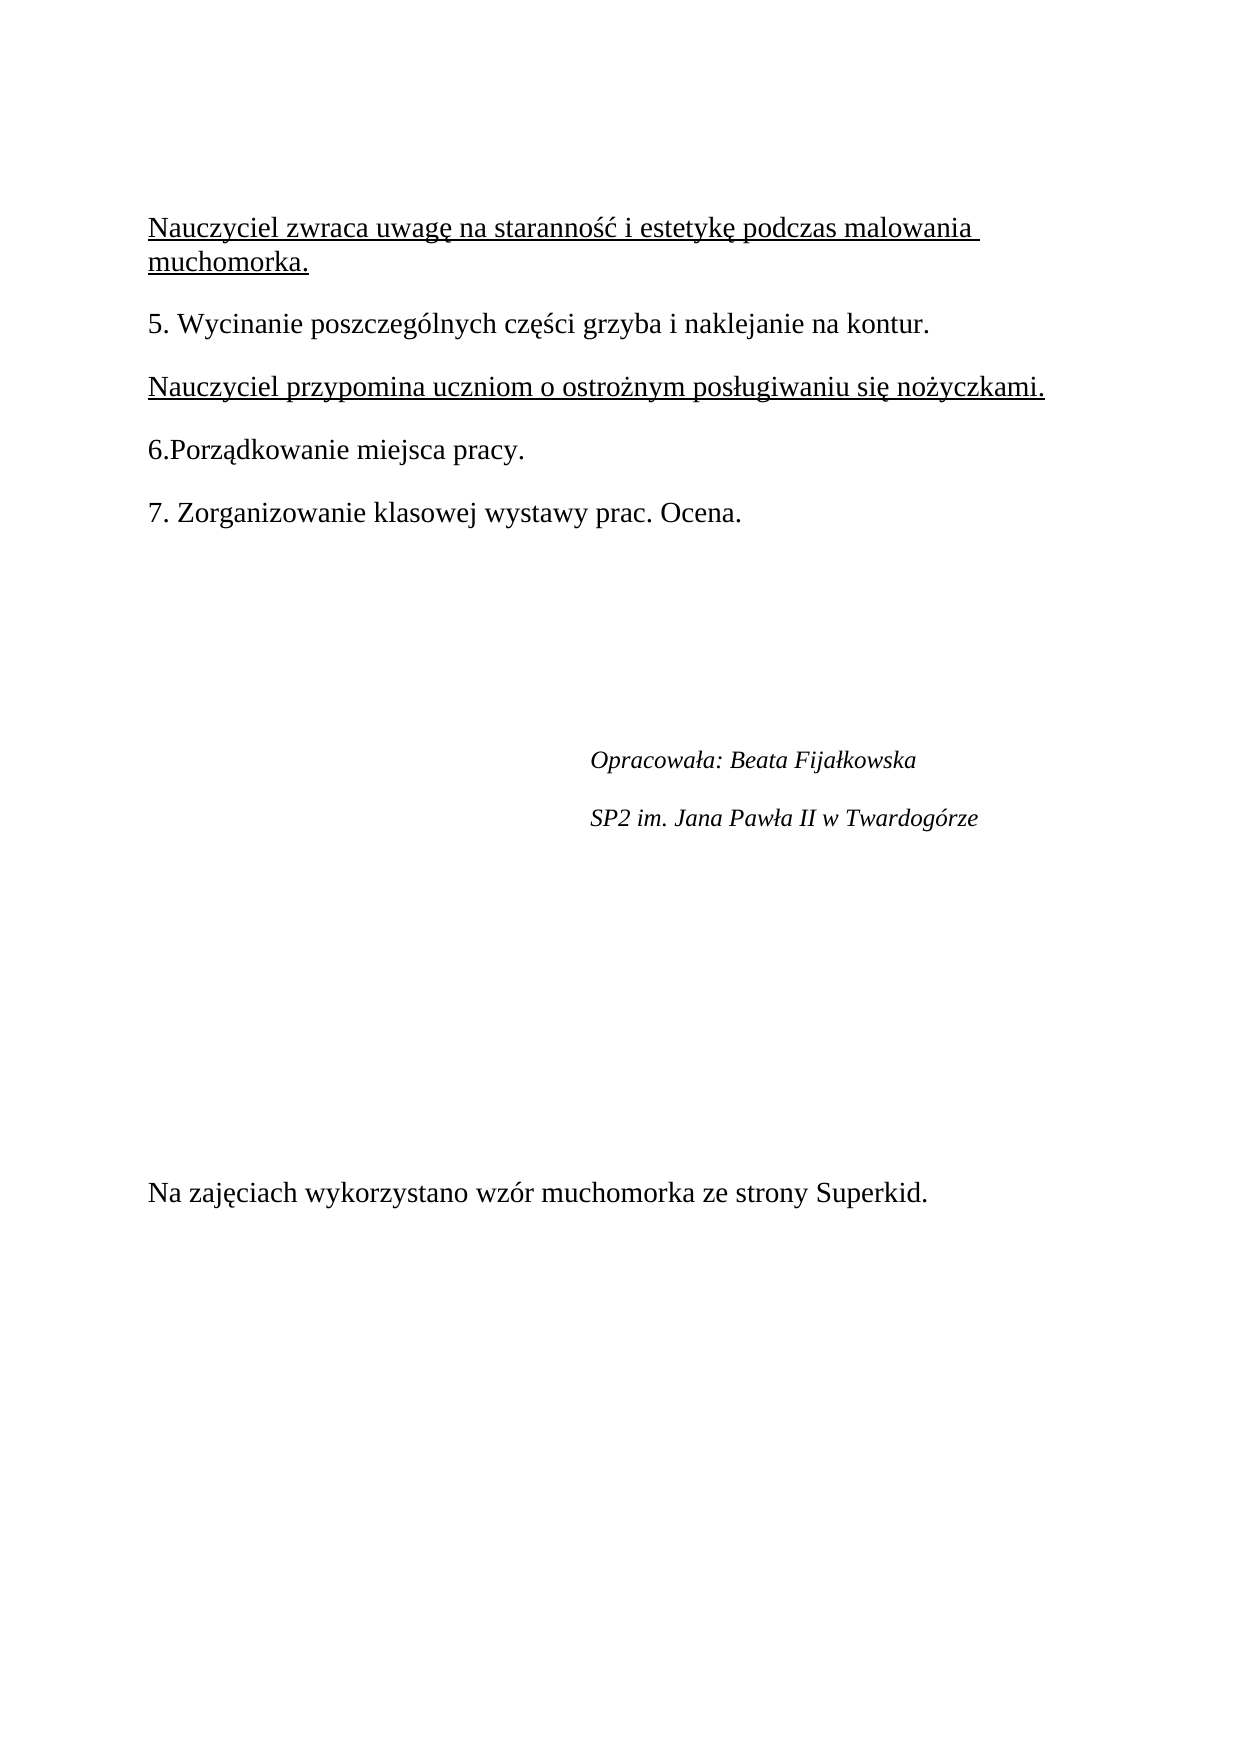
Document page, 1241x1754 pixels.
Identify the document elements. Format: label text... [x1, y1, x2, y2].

text Na zajęciach wykorzystano wzór muchomorka ze strony Superkid. [148, 1175, 1093, 1208]
text SP2 im. Jana Pawła II w Twardogórze [516, 803, 1093, 832]
text 6.Porządkowanie miejsca pracy. [148, 432, 1093, 466]
text Opracowała: Beata Fijałkowska [516, 746, 1093, 774]
text 7. Zorganizowanie klasowej wystawy prac. Ocena. [148, 495, 1093, 528]
text Nauczyciel zwraca uwagę na staranność i estetykę podczas malowania muchomorka. [148, 210, 1093, 277]
text 5. Wycinanie poszczególnych części grzyba i naklejanie na kontur. [148, 307, 1093, 340]
text Nauczyciel przypomina uczniom o ostrożnym posługiwaniu się nożyczkami. [148, 369, 1093, 403]
